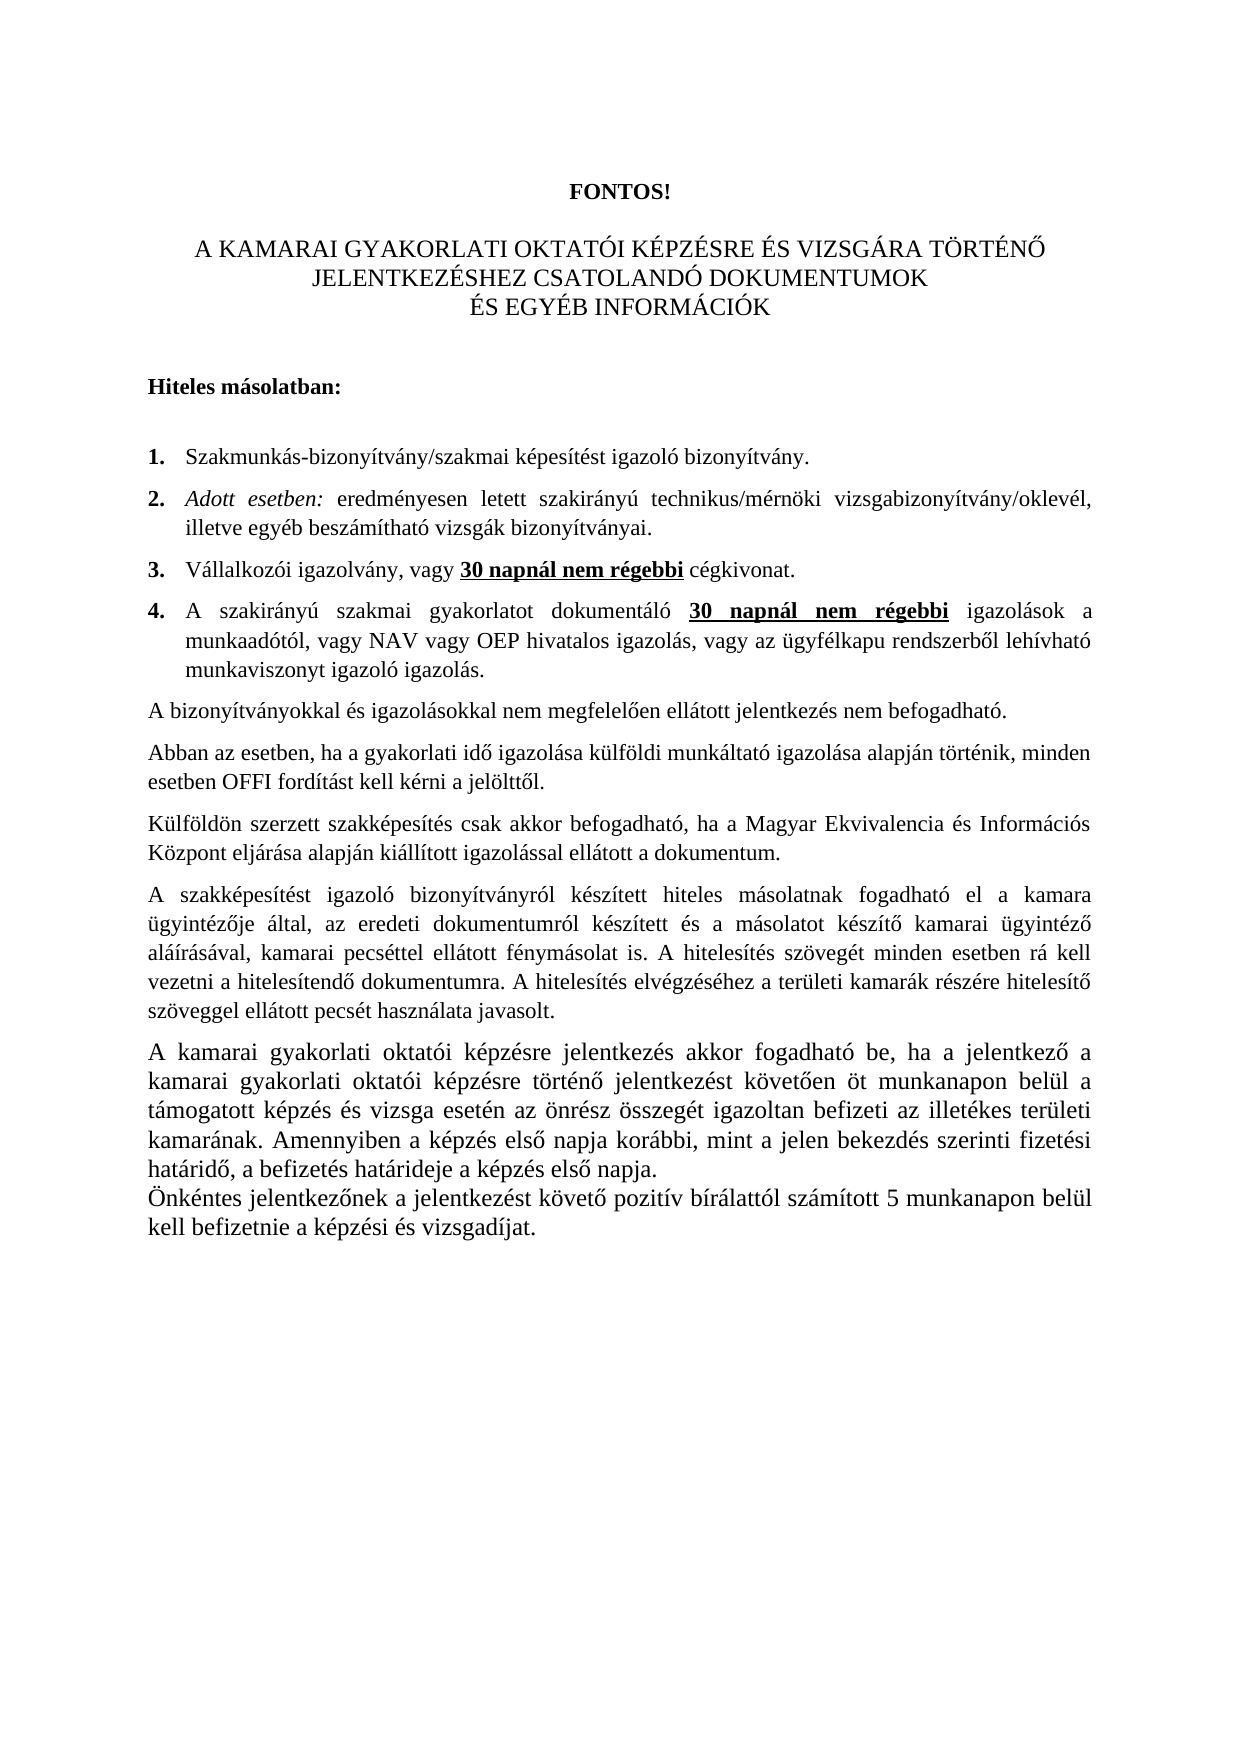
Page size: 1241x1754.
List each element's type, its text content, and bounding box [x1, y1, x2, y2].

text FONTOS! [148, 178, 1093, 204]
text A KAMARAI GYAKORLATI OKTATÓI KÉPZÉSRE ÉS VIZSGÁRA TÖRTÉNŐ JELENTKEZÉSHEZ CSATOLANDÓ DOKUMENTUMOK [148, 234, 1093, 292]
list Adott esetben: eredményesen letett szakirányú technikus/mérnöki vizsgabizonyítvány/oklevél, illetve egyéb beszámítható vizsgák bizonyítványai. [148, 483, 1093, 541]
list Vállalkozói igazolvány, vagy 30 napnál nem régebbi cégkivonat. [148, 554, 1093, 583]
list Szakmunkás-bizonyítvány/szakmai képesítést igazoló bizonyítvány. [148, 441, 1093, 471]
text Külföldön szerzett szakképesítés csak akkor befogadható, ha a Magyar Ekvivalencia és Információs Központ eljárása alapján kiállított igazolással ellátott a dokumentum. [148, 808, 1093, 866]
text Hiteles másolatban: [148, 373, 1093, 400]
list A szakirányú szakmai gyakorlatot dokumentáló 30 napnál nem régebbi igazolások a munkaadótól, vagy NAV vagy OEP hivatalos igazolás, vagy az ügyfélkapu rendszerből lehívható munkaviszonyt igazoló igazolás. [148, 596, 1093, 683]
text A szakképesítést igazoló bizonyítványról készített hiteles másolatnak fogadható el a kamara ügyintézője által, az eredeti dokumentumról készített és a másolatot készítő kamarai ügyintéző aláírásával, kamarai pecséttel ellátott fénymásolat is. A hitelesítés szövegét minden esetben rá kell vezetni a hitelesítendő dokumentumra. A hitelesítés elvégzéséhez a területi kamarák részére hitelesítő szöveggel ellátott pecsét használata javasolt. [148, 879, 1093, 1025]
text A bizonyítványokkal és igazolásokkal nem megfelelően ellátott jelentkezés nem befogadható. [148, 696, 1093, 725]
text Abban az esetben, ha a gyakorlati idő igazolása külföldi munkáltató igazolása alapján történik, minden esetben OFFI fordítást kell kérni a jelölttől. [148, 737, 1093, 796]
text ÉS EGYÉB INFORMÁCIÓK [148, 292, 1093, 321]
text Önkéntes jelentkezőnek a jelentkezést követő pozitív bírálattól számított 5 munkanapon belül kell befizetnie a képzési és vizsgadíjat. [148, 1183, 1093, 1241]
text A kamarai gyakorlati oktatói képzésre jelentkezés akkor fogadható be, ha a jelentkező a kamarai gyakorlati oktatói képzésre történő jelentkezést követően öt munkanapon belül a támogatott képzés és vizsga esetén az önrész összegét igazoltan befizeti az illetékes területi kamarának. Amennyiben a képzés első napja korábbi, mint a jelen bekezdés szerinti fizetési határidő, a befizetés határideje a képzés első napja. [148, 1037, 1093, 1183]
